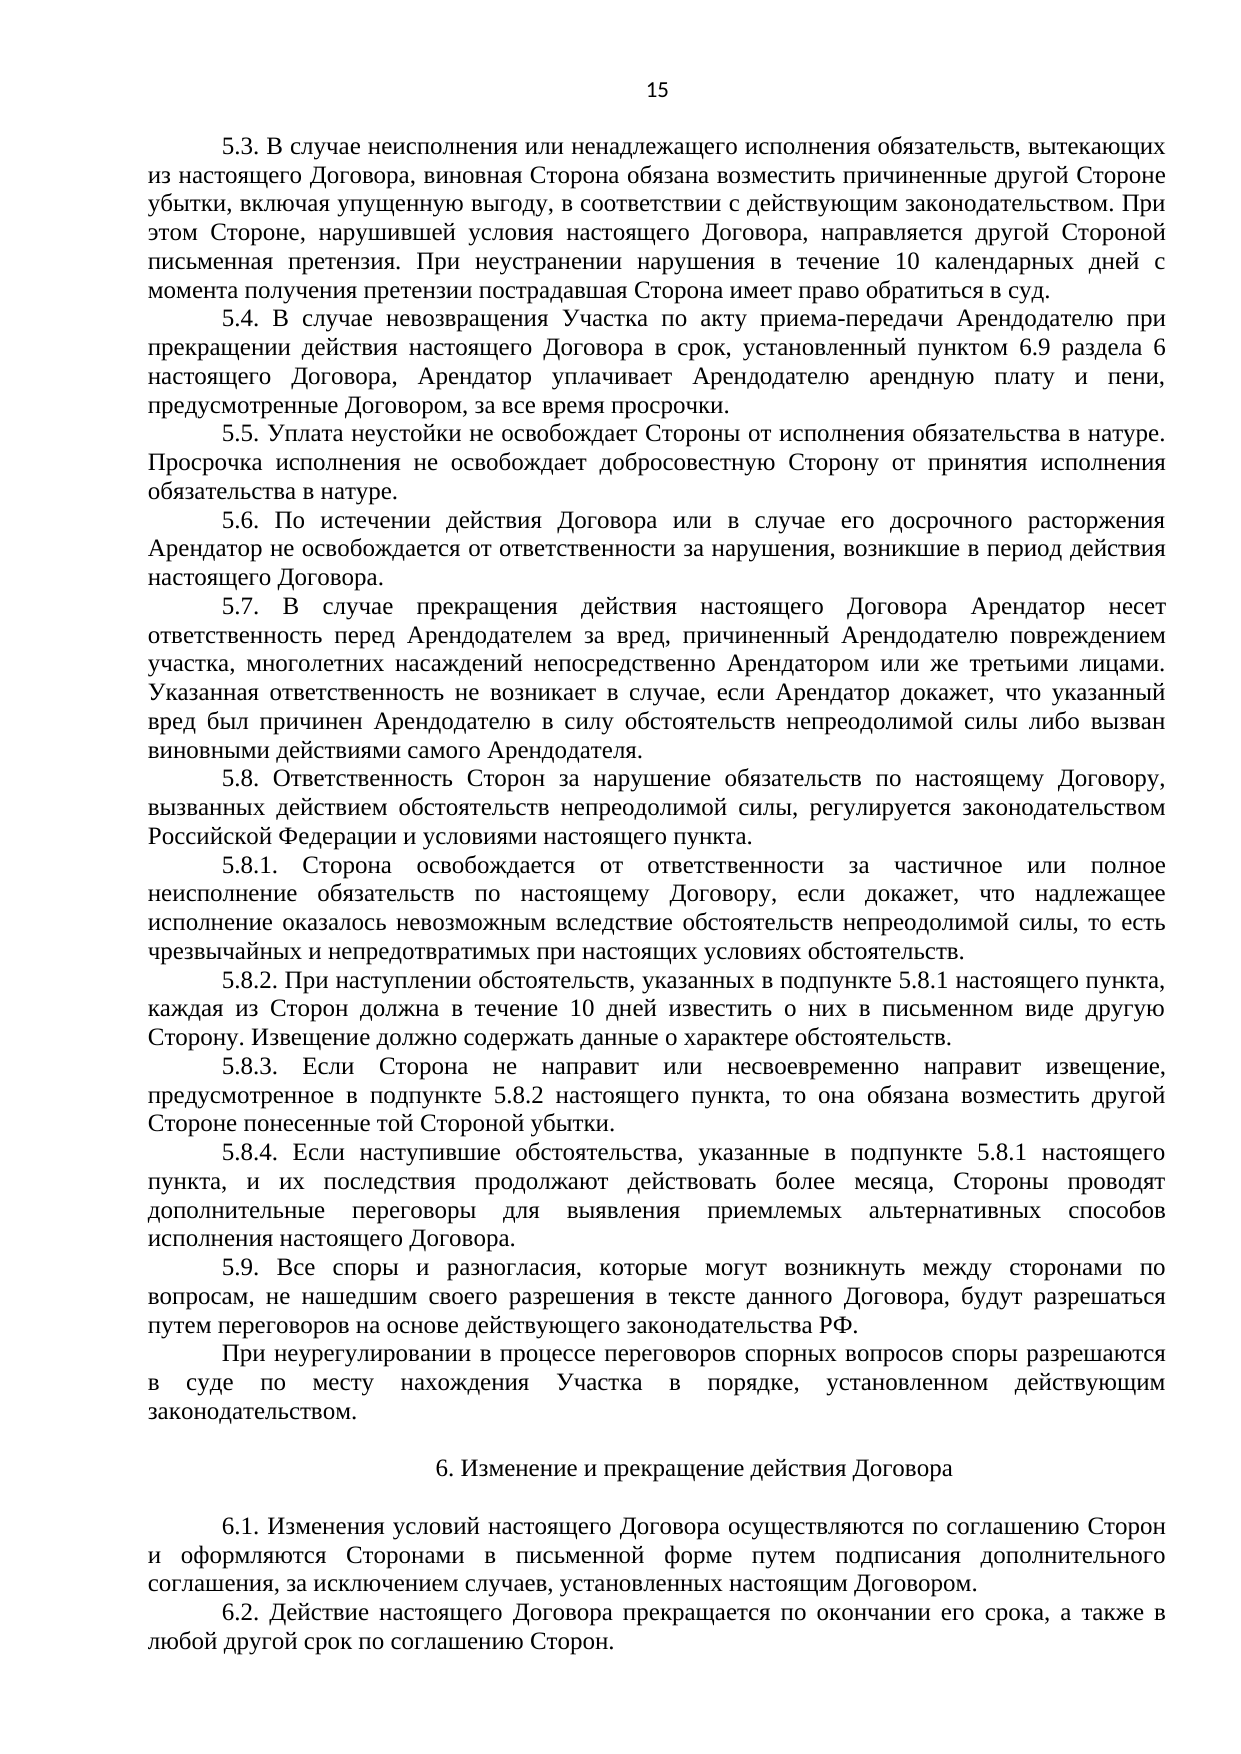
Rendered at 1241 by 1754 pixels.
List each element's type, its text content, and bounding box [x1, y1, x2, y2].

text 5.5. Уплата неустойки не освобождает Стороны от исполнения обязательства в натуре. Просрочка исполнения не освобождает добросовестную Сторону от принятия исполнения обязательства в натуре. [148, 418, 1167, 505]
text 5.6. По истечении действия Договора или в случае его досрочного расторжения Арендатор не освобождается от ответственности за нарушения, возникшие в период действия настоящего Договора. [148, 505, 1167, 591]
text 6.2. Действие настоящего Договора прекращается по окончании его срока, а также в любой другой срок по соглашению Сторон. [148, 1597, 1167, 1655]
text 5.3. В случае неисполнения или ненадлежащего исполнения обязательств, вытекающих из настоящего Договора, виновная Сторона обязана возместить причиненные другой Стороне убытки, включая упущенную выгоду, в соответствии с действующим законодательством. При этом Стороне, нарушившей условия настоящего Договора, направляется другой Стороной письменная претензия. При неустранении нарушения в течение 10 календарных дней с момента получения претензии пострадавшая Сторона имеет право обратиться в суд. [148, 131, 1167, 303]
text 5.8.4. Если наступившие обстоятельства, указанные в подпункте 5.8.1 настоящего пункта, и их последствия продолжают действовать более месяца, Стороны проводят дополнительные переговоры для выявления приемлемых альтернативных способов исполнения настоящего Договора. [148, 1137, 1167, 1252]
text 5.8.2. При наступлении обстоятельств, указанных в подпункте 5.8.1 настоящего пункта, каждая из Сторон должна в течение 10 дней известить о них в письменном виде другую Сторону. Извещение должно содержать данные о характере обстоятельств. [148, 965, 1167, 1051]
text 5.9. Все споры и разногласия, которые могут возникнуть между сторонами по вопросам, не нашедшим своего разрешения в тексте данного Договора, будут разрешаться путем переговоров на основе действующего законодательства РФ. [148, 1252, 1167, 1338]
text 5.8. Ответственность Сторон за нарушение обязательств по настоящему Договору, вызванных действием обстоятельств непреодолимой силы, регулируется законодательством Российской Федерации и условиями настоящего пункта. [148, 763, 1167, 850]
text 5.8.3. Если Сторона не направит или несвоевременно направит извещение, предусмотренное в подпункте 5.8.2 настоящего пункта, то она обязана возместить другой Стороне понесенные той Стороной убытки. [148, 1051, 1167, 1137]
text При неурегулировании в процессе переговоров спорных вопросов споры разрешаются в суде по месту нахождения Участка в порядке, установленном действующим законодательством. [148, 1338, 1167, 1425]
text 6. Изменение и прекращение действия Договора [148, 1453, 1167, 1482]
text 5.4. В случае невозвращения Участка по акту приема-передачи Арендодателю при прекращении действия настоящего Договора в срок, установленный пунктом 6.9 раздела 6 настоящего Договора, Арендатор уплачивает Арендодателю арендную плату и пени, предусмотренные Договором, за все время просрочки. [148, 303, 1167, 418]
text 5.8.1. Сторона освобождается от ответственности за частичное или полное неисполнение обязательств по настоящему Договору, если докажет, что надлежащее исполнение оказалось невозможным вследствие обстоятельств непреодолимой силы, то есть чрезвычайных и непредотвратимых при настоящих условиях обстоятельств. [148, 850, 1167, 965]
text 6.1. Изменения условий настоящего Договора осуществляются по соглашению Сторон и оформляются Сторонами в письменной форме путем подписания дополнительного соглашения, за исключением случаев, установленных настоящим Договором. [148, 1511, 1167, 1597]
text 5.7. В случае прекращения действия настоящего Договора Арендатор несет ответственность перед Арендодателем за вред, причиненный Арендодателю повреждением участка, многолетних насаждений непосредственно Арендатором или же третьими лицами. Указанная ответственность не возникает в случае, если Арендатор докажет, что указанный вред был причинен Арендодателю в силу обстоятельств непреодолимой силы либо вызван виновными действиями самого Арендодателя. [148, 591, 1167, 763]
